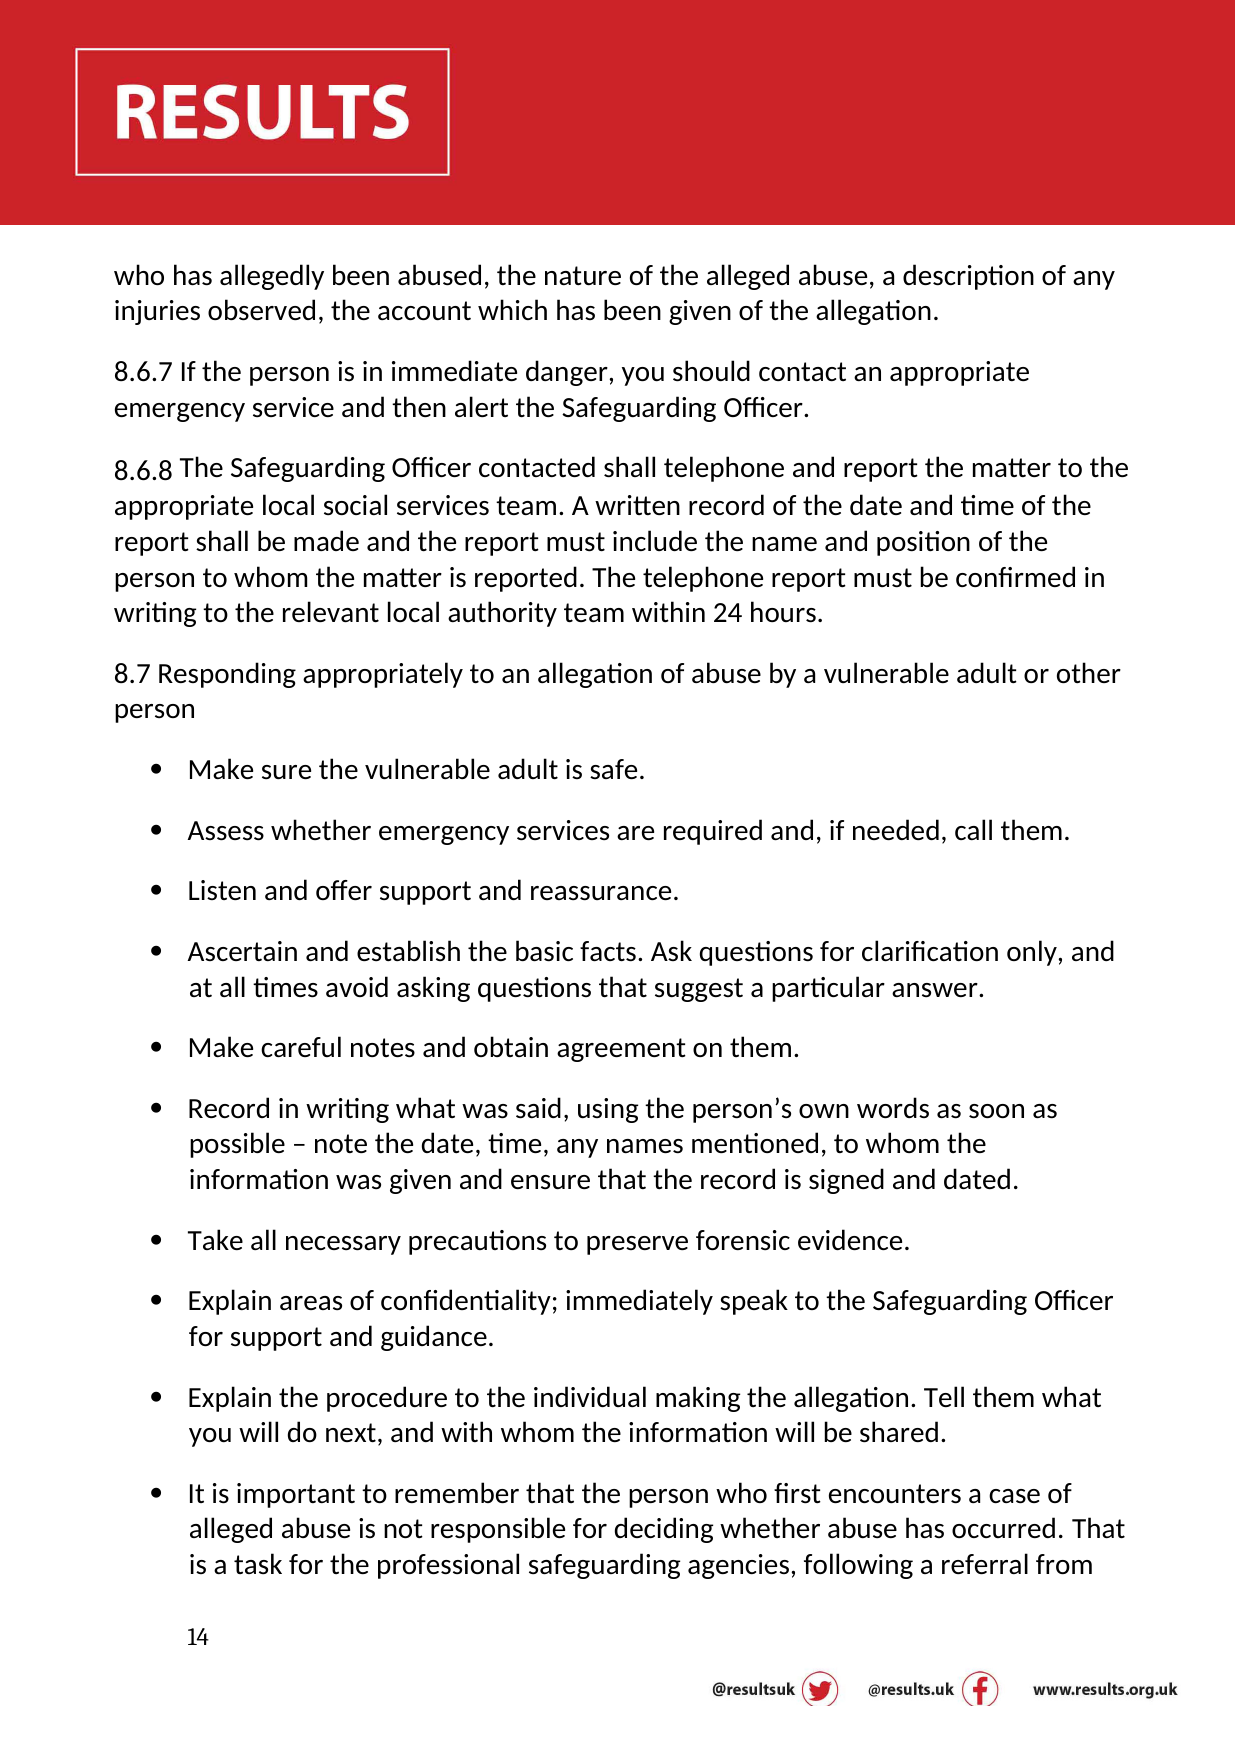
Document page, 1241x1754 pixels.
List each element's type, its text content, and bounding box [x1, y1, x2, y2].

list Ascertain and establish the basic facts. Ask questions for clarification only, and at all times avoid asking questions that suggest a particular answer. [151, 933, 1133, 1004]
list Take all necessary precautions to preserve forensic evidence. [151, 1222, 1133, 1257]
text 8.6.7 If the person is in immediate danger, you should contact an appropriate emergency service and then alert the Safeguarding Officer. [114, 353, 1133, 424]
list Listen and offer support and reassurance. [151, 872, 1133, 908]
list Explain areas of confidentiality; immediately speak to the Safeguarding Officer for support and guidance. [151, 1282, 1133, 1354]
list Assess whether emergency services are required and, if needed, call them. [151, 812, 1133, 847]
list Make sure the vulnerable adult is safe. [151, 751, 1133, 787]
text 8.7 Responding appropriately to an allegation of abuse by a vulnerable adult or other person [114, 655, 1133, 726]
list Explain the procedure to the individual making the allegation. Tell them what you will do next, and with whom the information will be shared. [151, 1379, 1133, 1450]
list Record in writing what was said, using the person’s own words as soon as possible – note the date, time, any names mentioned, to whom the information was given and ensure that the record is signed and dated. [151, 1090, 1133, 1197]
picture [0, 0, 1233, 225]
text 8.6.8 The Safeguarding Officer contacted shall telephone and report the matter to the appropriate local social services team. A written record of the date and time of the report shall be made and the report must include the name and position of the person to whom the matter is reported. The telephone report must be confirmed in writing to the relevant local authority team within 24 hours. [114, 449, 1133, 630]
list Make careful notes and obtain agreement on them. [151, 1029, 1133, 1065]
picture [664, 1651, 1222, 1706]
